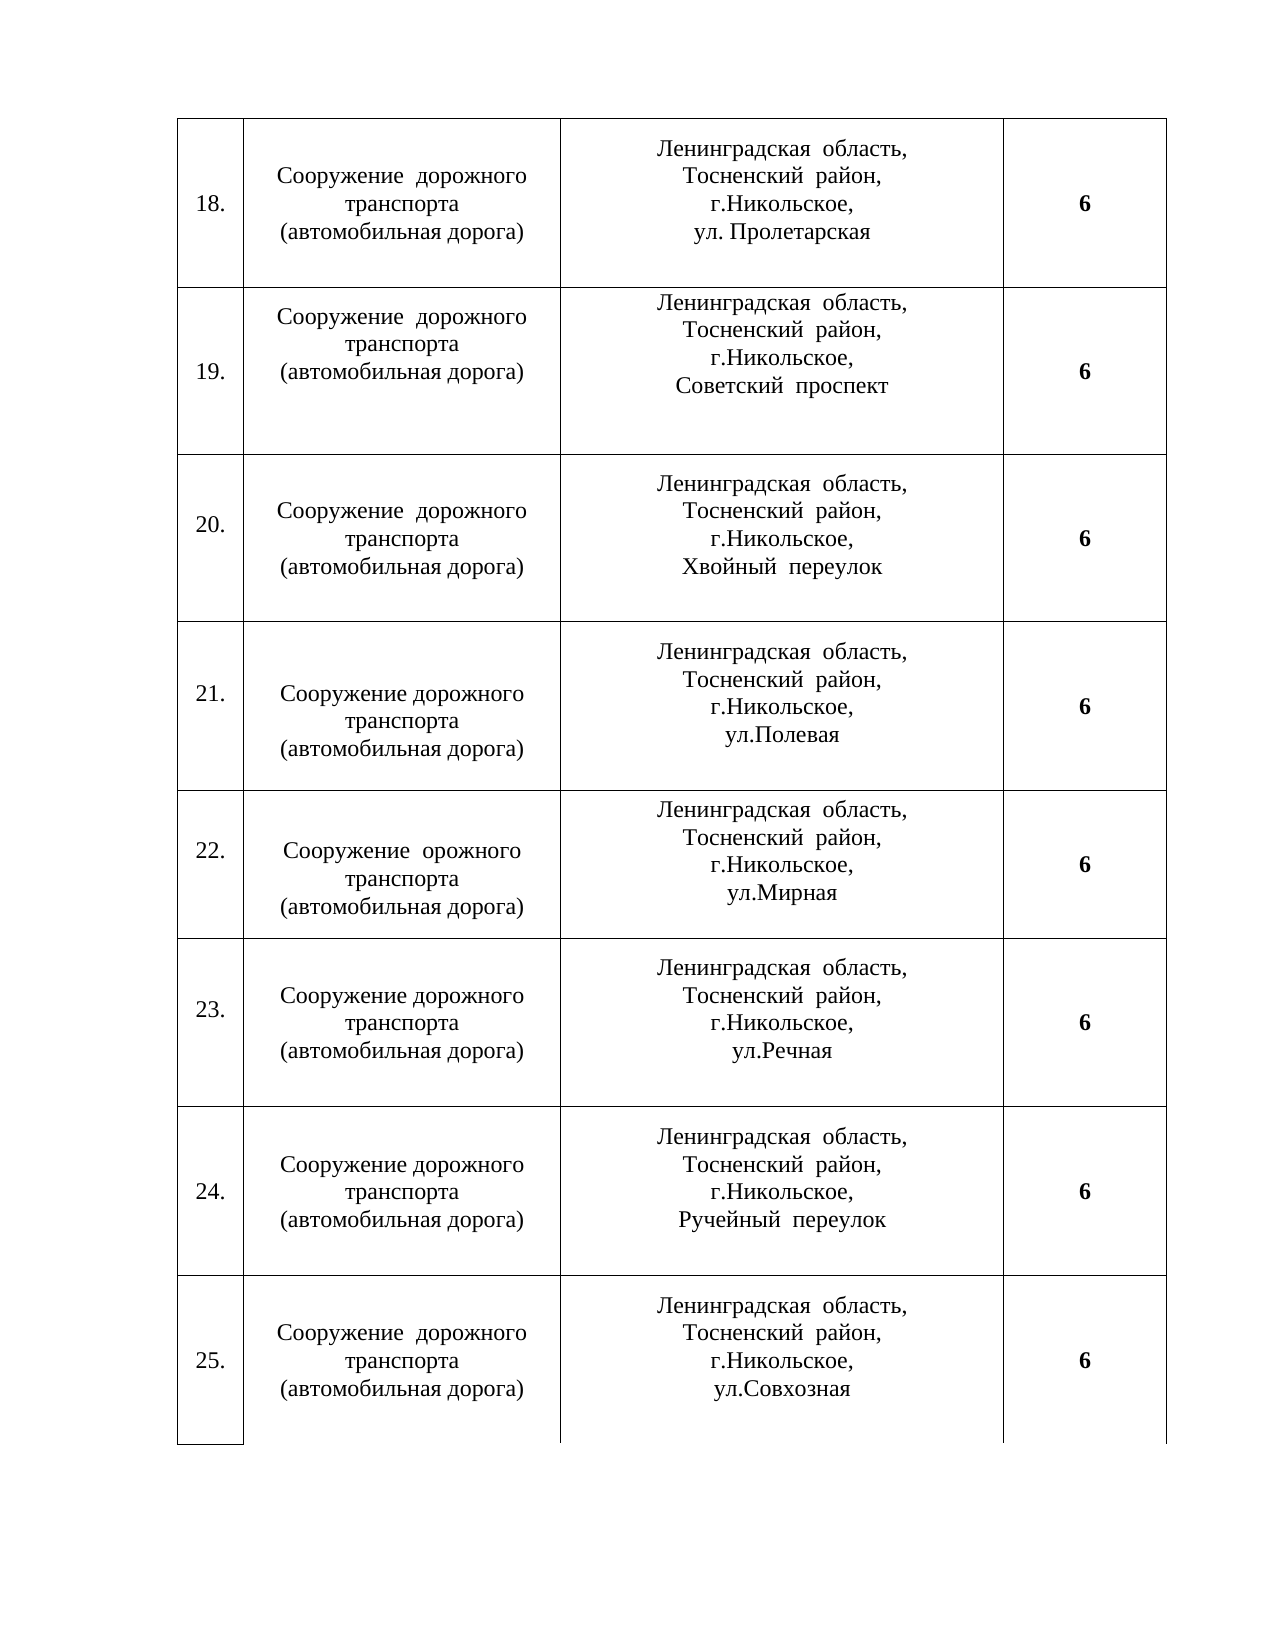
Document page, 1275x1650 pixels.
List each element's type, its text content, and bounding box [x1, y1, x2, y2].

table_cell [244, 1276, 561, 1444]
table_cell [244, 288, 560, 453]
table_cell 6 [1004, 1276, 1166, 1444]
table_cell 6 [1004, 1107, 1166, 1275]
table_cell 23. [178, 939, 243, 1106]
table_cell 6 [1004, 791, 1166, 937]
table_cell 6 [1004, 288, 1166, 453]
table_cell Ленинградская область, Тосненский район, г.Никольское, Ручейный переулок [561, 1107, 1003, 1275]
table_cell 22. [178, 791, 243, 937]
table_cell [244, 1107, 560, 1275]
table_cell 18. [178, 119, 243, 287]
table_cell 21. [178, 622, 243, 790]
table_cell Ленинградская область, Тосненский район, г.Никольское, ул.Совхозная [561, 1276, 1003, 1444]
table_cell Сооружение дорожного транспорта (автомобильная дорога) [244, 455, 560, 621]
table_cell Сооружение орожного транспорта (автомобильная дорога) [244, 791, 560, 937]
table_cell Ленинградская область, Тосненский район, г.Никольское, ул.Полевая [561, 622, 1003, 790]
table_cell 24. [178, 1107, 243, 1275]
table_cell Ленинградская область, Тосненский район, г.Никольское, ул.Мирная [561, 791, 1003, 937]
table_cell 6 [1004, 939, 1166, 1106]
table_cell Ленинградская область, Тосненский район, г.Никольское, ул. Пролетарская [561, 119, 1003, 287]
table_cell Ленинградская область, Тосненский район, г.Никольское, Советский проспект [561, 288, 1003, 453]
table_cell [244, 119, 560, 287]
table_cell 6 [1004, 119, 1166, 287]
table_cell 6 [1004, 622, 1166, 790]
table_cell Ленинградская область, Тосненский район, г.Никольское, ул.Речная [561, 939, 1003, 1106]
table_cell Сооружение дорожного транспорта (автомобильная дорога) [244, 622, 560, 790]
table_cell Сооружение дорожного транспорта (автомобильная дорога) [244, 939, 560, 1106]
table_cell 20. [178, 455, 243, 621]
table_cell Ленинградская область, Тосненский район, г.Никольское, Хвойный переулок [561, 455, 1003, 621]
table_cell 25. [178, 1276, 243, 1444]
table_cell 6 [1004, 455, 1166, 621]
table_cell 19. [178, 288, 243, 453]
